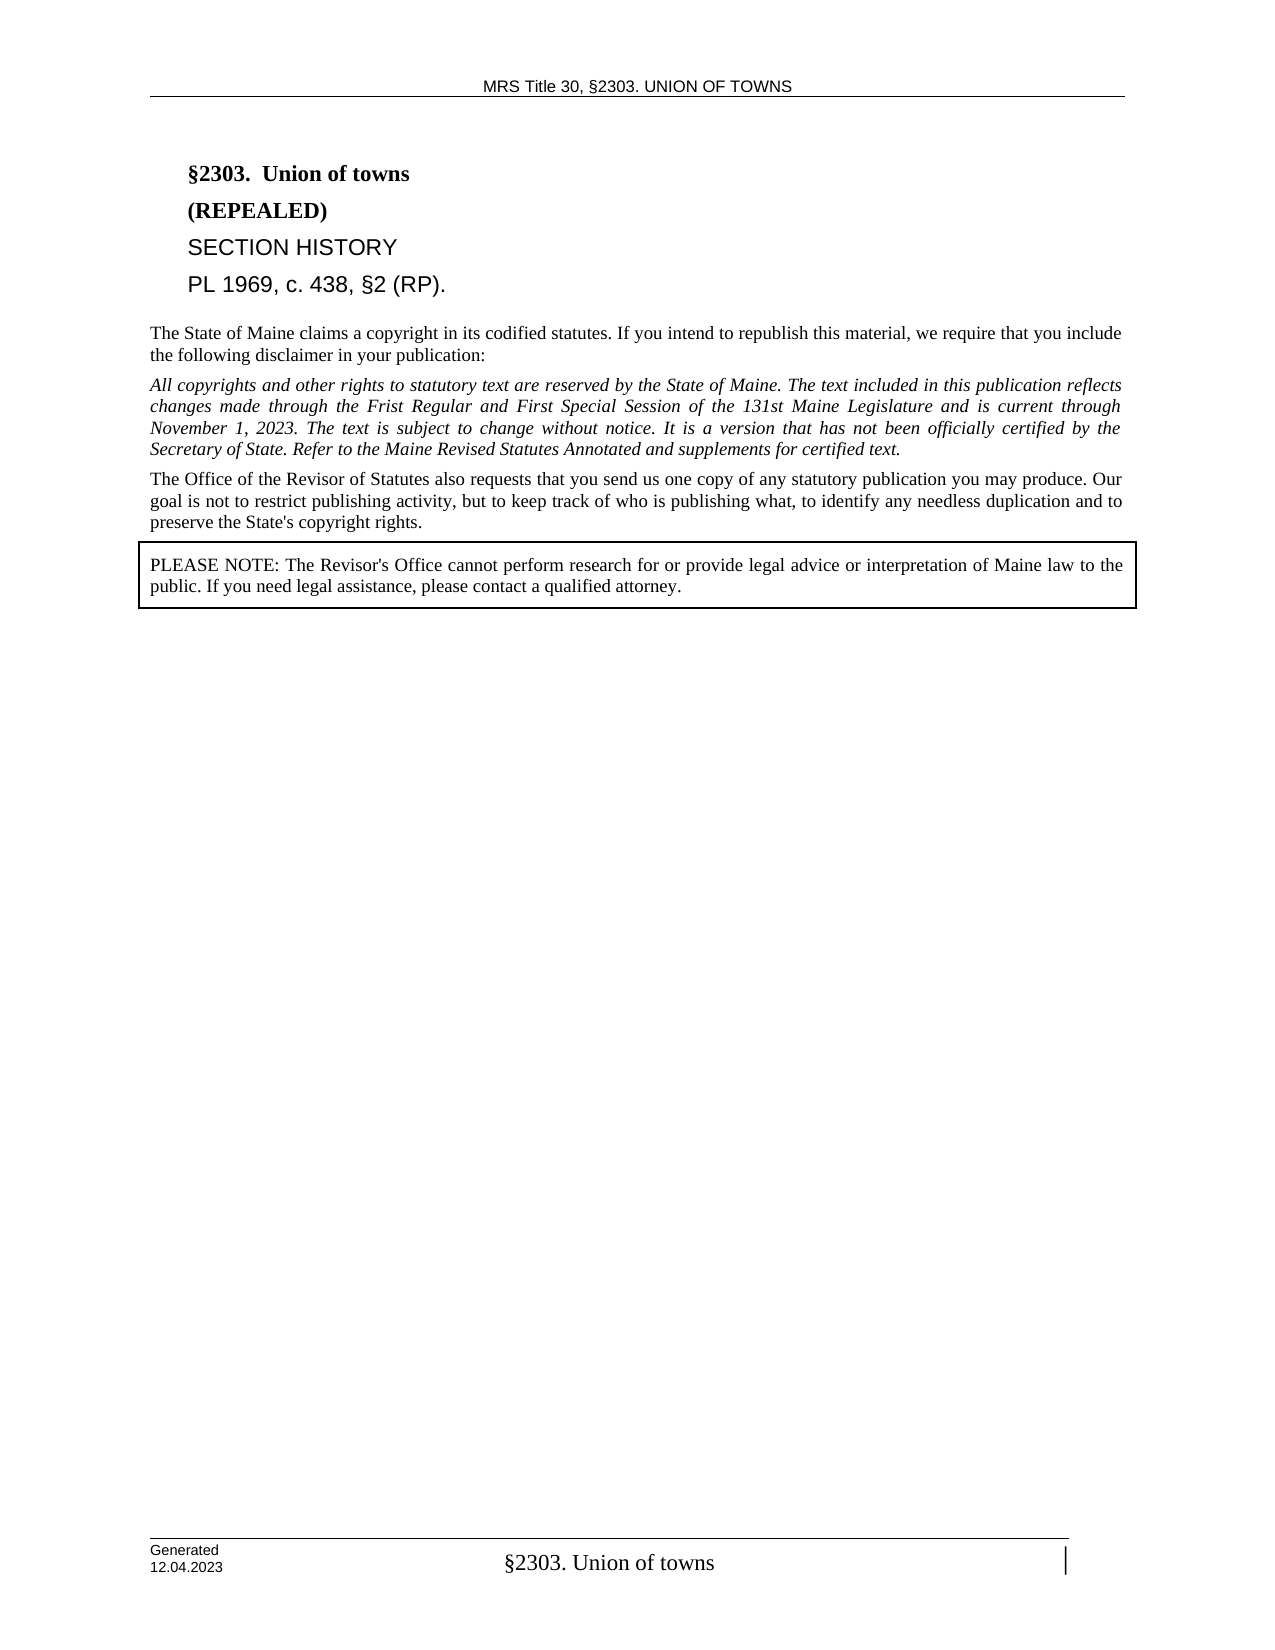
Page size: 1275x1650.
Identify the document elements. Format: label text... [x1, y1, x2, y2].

text (REPEALED) [187, 197, 1125, 223]
text All copyrights and other rights to statutory text are reserved by the State of Maine. The text included in this publication reflects changes made through the Frist Regular and First Special Session of the 131st Maine Legislature and is current through November 1, 2023 . The text is subject to change without notice. It is a version that has not been officially certified by the Secretary of State. Refer to the Maine Revised Statutes Annotated and supplements for certified text. [150, 373, 1125, 460]
text PL 1969, c. 438, §2 (RP). [187, 271, 1125, 297]
text SECTION HISTORY [187, 234, 1125, 260]
text The Office of the Revisor of Statutes also requests that you send us one copy of any statutory publication you may produce. Our goal is not to restrict publishing activity, but to keep track of who is publishing what, to identify any needless duplication and to preserve the State's copyright rights. [150, 468, 1125, 533]
text §2303. Union of towns [187, 160, 1125, 187]
text PLEASE NOTE: The Revisor's Office cannot perform research for or provide legal advice or interpretation of Maine law to the public. If you need legal assistance, please contact a qualified attorney. [140, 543, 1135, 607]
text The State of Maine claims a copyright in its codified statutes. If you intend to republish this material, we require that you include the following disclaimer in your publication: [150, 322, 1125, 365]
